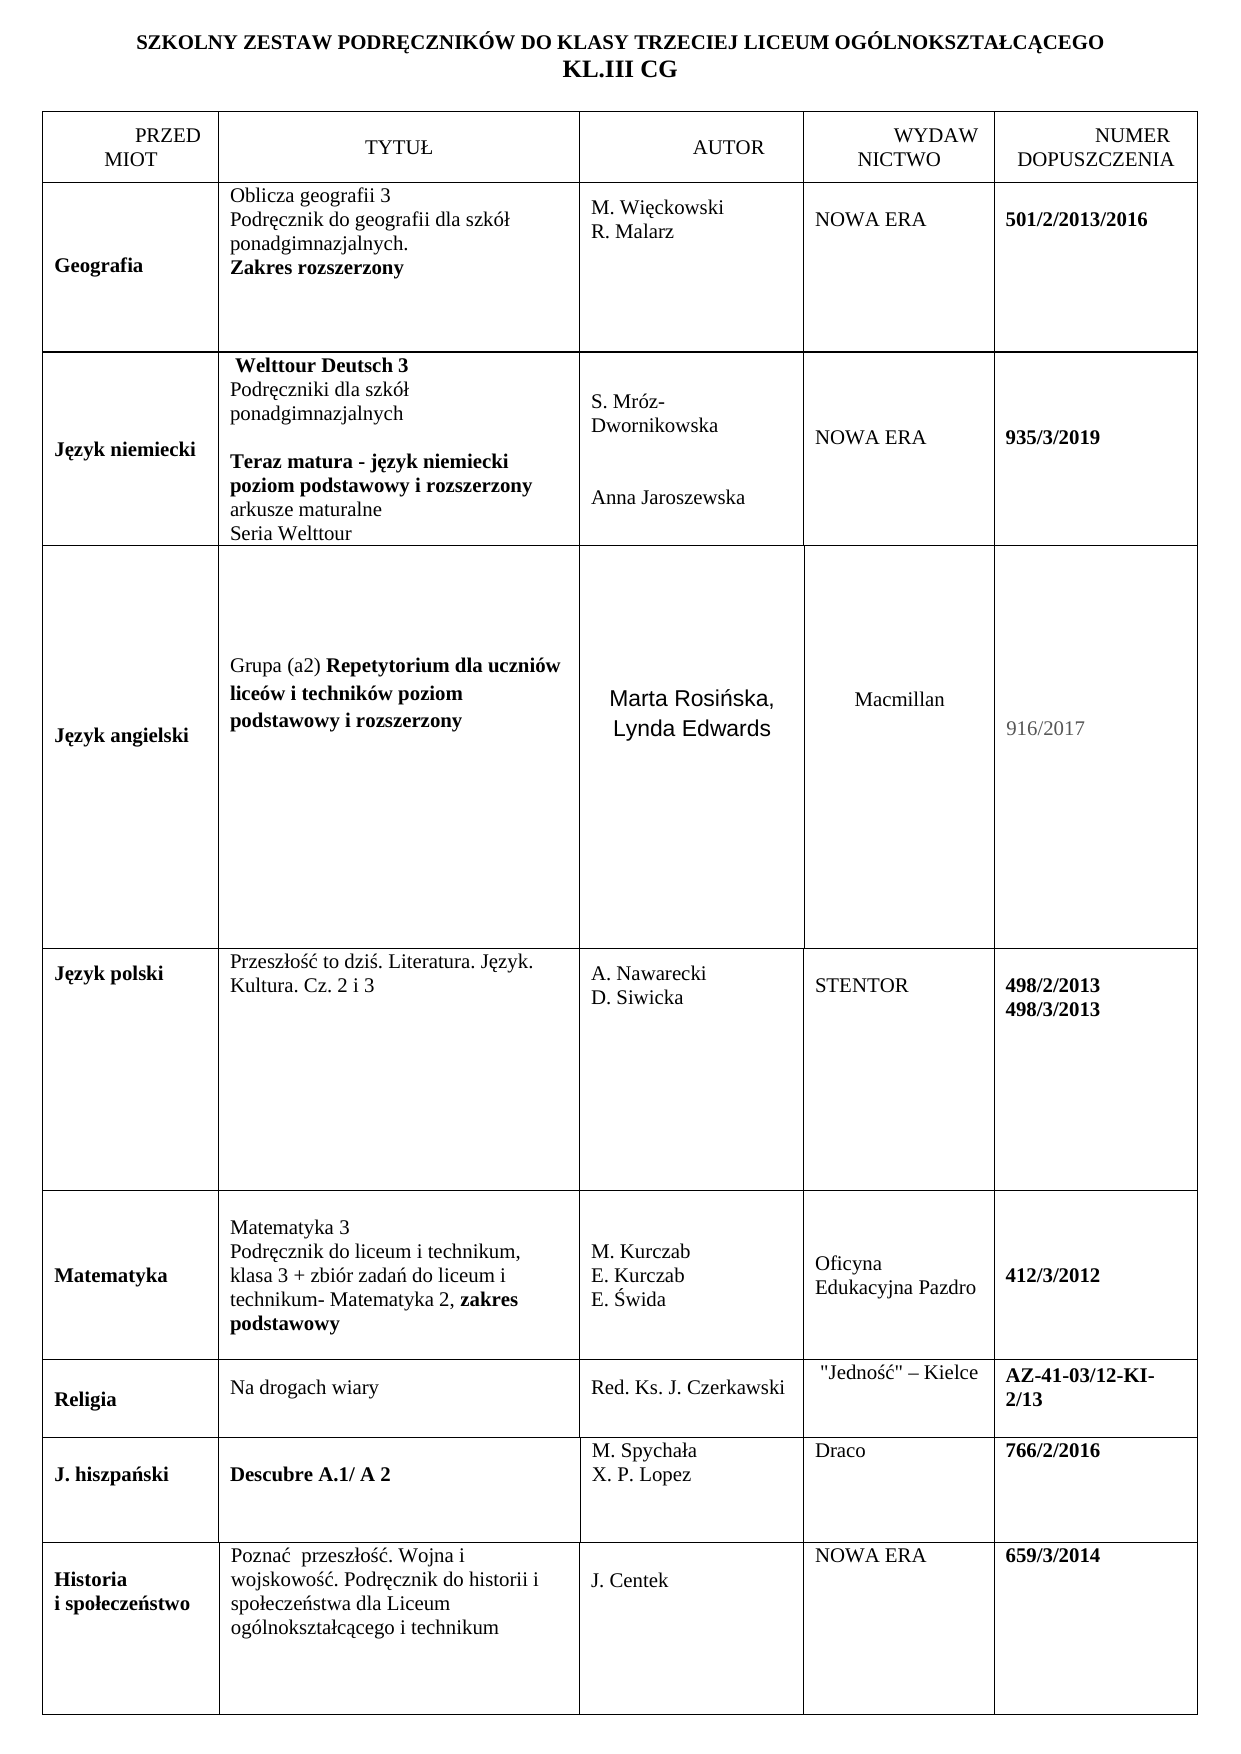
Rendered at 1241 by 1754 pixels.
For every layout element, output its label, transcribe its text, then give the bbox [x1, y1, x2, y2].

table_cell "Jedność" – Kielce [804, 1360, 994, 1437]
table_cell Red. Ks. J. Czerkawski [580, 1360, 803, 1437]
table_cell NOWA ERA [804, 183, 994, 351]
table_cell 412/3/2012 [995, 1191, 1197, 1359]
table_cell NOWA ERA NOWA ERA [804, 1543, 994, 1714]
table_cell 916/2017 [995, 546, 1197, 948]
table_cell Draco [804, 1438, 994, 1542]
table_cell Marta Rosińska, Lynda Edwards [580, 546, 804, 948]
table_cell A. Nawarecki D. Siwicka [580, 949, 803, 1189]
table_header WYDAWNICTWO [804, 112, 994, 182]
text SZKOLNY ZESTAW PODRĘCZNIKÓW DO KLASY TRZECIEJ LICEUM OGÓLNOKSZTAŁCĄCEGO [29, 29, 1211, 54]
table_cell Oficyna Edukacyjna Pazdro [804, 1191, 994, 1359]
table_cell AZ-41-03/12-KI-2/13 [995, 1360, 1197, 1437]
table_cell Oblicza geografii 3 Podręcznik do geografii dla szkół ponadgimnazjalnych. Zakres rozszerzony [219, 183, 579, 351]
table_cell Descubre A.1/ A 2 [219, 1438, 580, 1542]
table_cell Przeszłość to dziś. Literatura. Język. Kultura. Cz. 2 i 3 [219, 949, 579, 1189]
table_cell 501/2/2013/2016 [995, 183, 1197, 351]
table_header PRZEDMIOT [43, 112, 218, 182]
table_cell 766/2/2016 [995, 1438, 1197, 1542]
table_cell M. Więckowski R. Malarz [580, 183, 803, 351]
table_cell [43, 1543, 219, 1714]
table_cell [995, 1543, 1197, 1714]
table_cell Matematyka [43, 1191, 218, 1359]
table_cell Język polski [43, 949, 218, 1189]
table_cell Welttour Deutsch 3 Podręczniki dla szkół ponadgimnazjalnych Teraz matura - język niemiecki poziom podstawowy i rozszerzony arkusze maturalne Seria Welttour [219, 353, 579, 545]
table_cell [580, 1543, 803, 1714]
table_cell Język niemiecki [43, 353, 218, 545]
table_cell Macmillan [805, 546, 994, 948]
table_header NUMER DOPUSZCZENIA [995, 112, 1197, 182]
table_cell M. Kurczab E. Kurczab E. Świda [580, 1191, 803, 1359]
table_cell Na drogach wiary [219, 1360, 579, 1437]
table_cell Geografia [43, 183, 218, 351]
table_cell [220, 1543, 579, 1714]
table_cell Matematyka 3 Podręcznik do liceum i technikum, klasa 3 + zbiór zadań do liceum i technikum- Matematyka 2, zakres podstawowy [219, 1191, 579, 1359]
table_cell Język angielski [43, 546, 218, 948]
table_cell Grupa (a2) Repetytorium dla uczniów liceów i techników poziom podstawowy i rozszerzony [219, 546, 579, 948]
table_cell J. hiszpański [43, 1438, 218, 1542]
table_header AUTOR [580, 112, 803, 182]
table_cell 498/2/2013 498/3/2013 [995, 949, 1197, 1189]
table_header TYTUŁ [219, 112, 579, 182]
table_cell NOWA ERA [804, 353, 994, 545]
table_cell 935/3/2019 [995, 353, 1197, 545]
text KL.III CG [29, 54, 1211, 82]
table_cell M. Spychała X. P. Lopez [581, 1438, 803, 1542]
table_cell Religia [43, 1360, 218, 1437]
table_cell S. Mróz- Dwornikowska Anna Jaroszewska [580, 353, 803, 545]
table_cell STENTOR [804, 949, 994, 1189]
